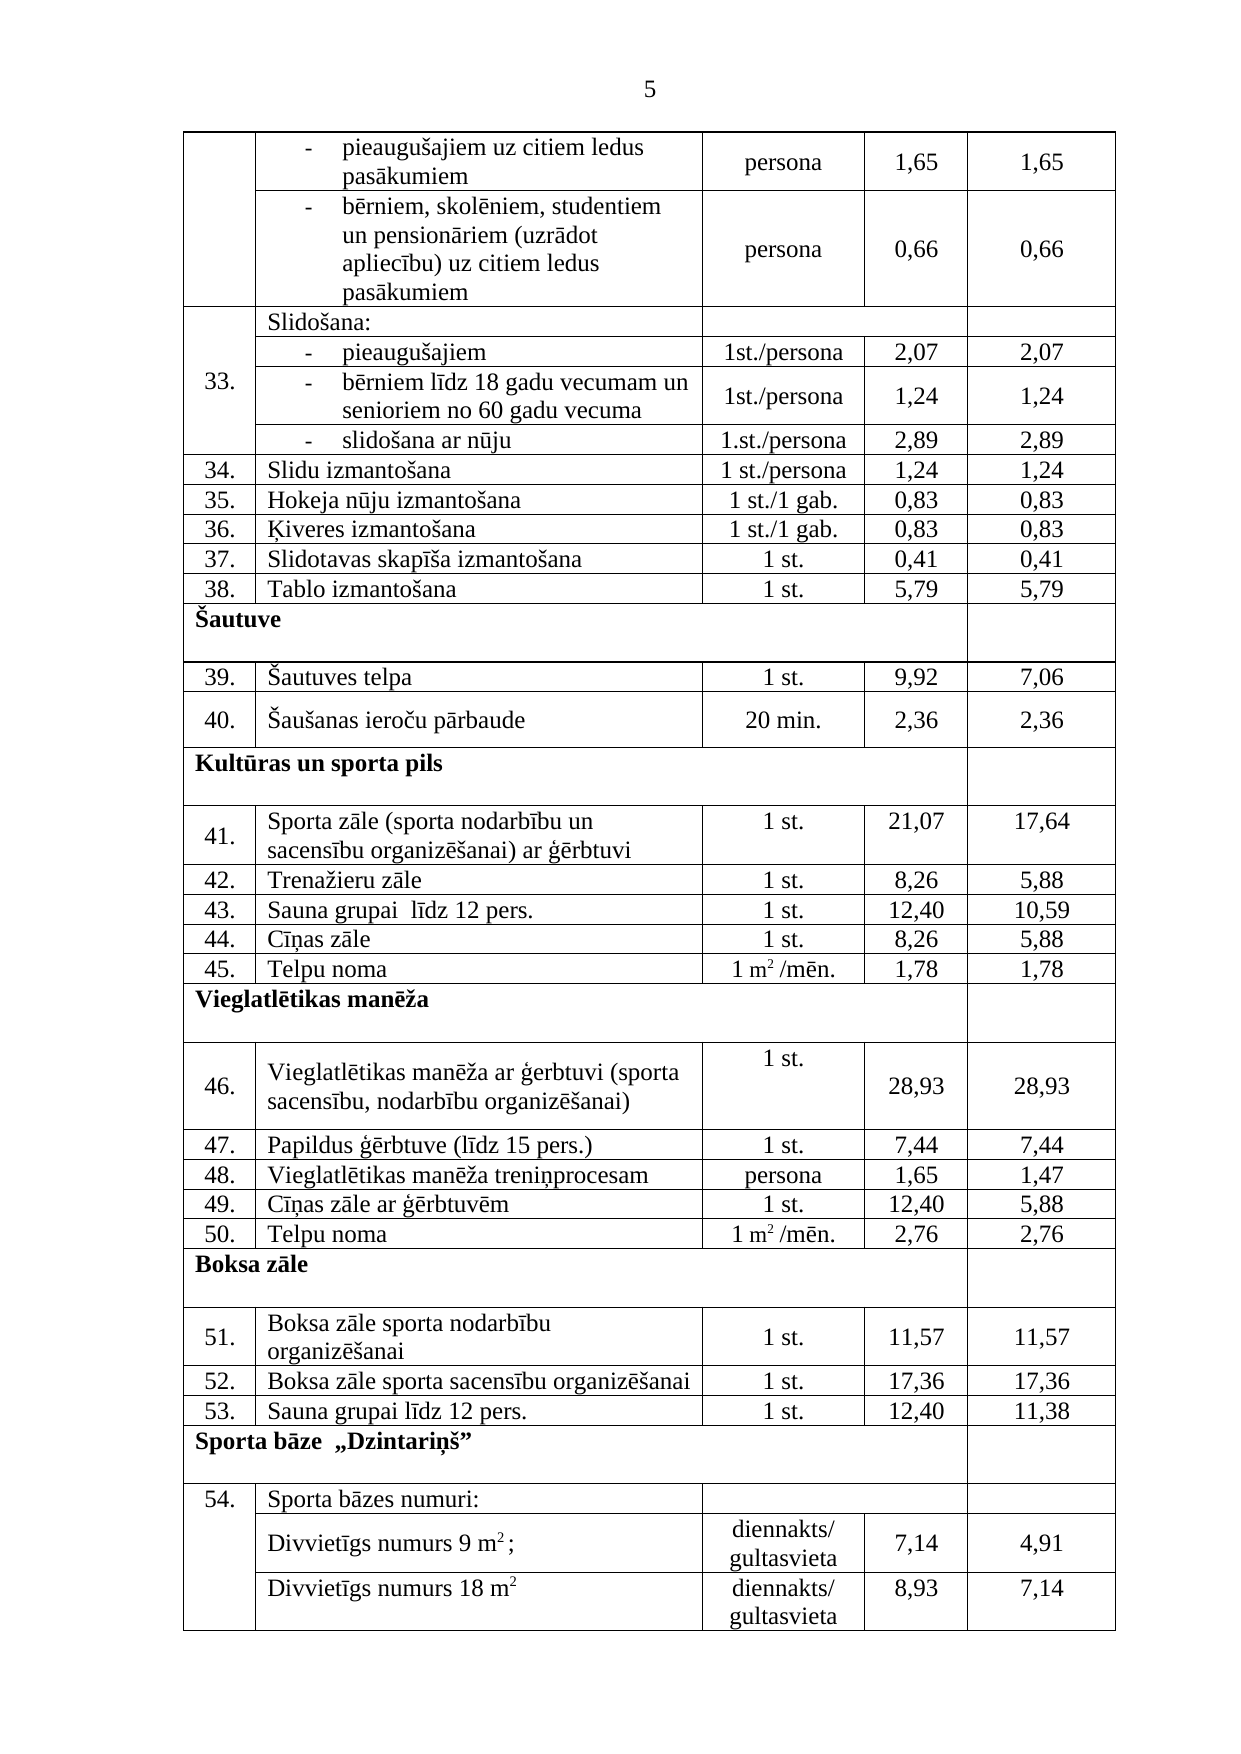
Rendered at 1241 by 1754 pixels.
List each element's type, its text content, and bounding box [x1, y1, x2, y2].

table_cell [968, 604, 1115, 661]
table_cell 7,14 [865, 1514, 967, 1572]
table_cell 2,36 [865, 692, 967, 747]
table_cell Papildus ģērbtuve (līdz 15 pers.) [256, 1130, 702, 1159]
table_cell persona [703, 133, 864, 190]
table_cell [968, 984, 1115, 1042]
table_cell Sauna grupai līdz 12 pers. [256, 895, 702, 923]
table_cell 1 st. [703, 865, 864, 894]
table_cell 51. [184, 1308, 255, 1365]
table_cell 11,57 [968, 1308, 1115, 1365]
table_cell 28,93 [865, 1043, 967, 1129]
table_cell 41. [184, 806, 255, 864]
table_cell 7,06 [968, 663, 1115, 691]
table_cell Vieglatlētikas manēža ar ģerbtuvi (sporta sacensību, nodarbību organizēšanai) [256, 1043, 702, 1129]
table_cell 39. [184, 663, 255, 691]
table_cell Telpu noma [256, 954, 702, 983]
table_cell 36. [184, 515, 255, 543]
table_cell 2,07 [968, 337, 1115, 366]
table_cell 1st./persona [703, 337, 864, 366]
table_cell 42. [184, 865, 255, 894]
table_cell Sporta zāle (sporta nodarbību un sacensību organizēšanai) ar ģērbtuvi [256, 806, 702, 864]
table_cell 52. [184, 1366, 255, 1395]
table_cell 54. [184, 1484, 255, 1630]
table_cell 2,07 [865, 337, 967, 366]
table_cell 2,36 [968, 692, 1115, 747]
table_cell Cīņas zāle ar ģērbtuvēm [256, 1190, 702, 1218]
table_cell 12,40 [865, 895, 967, 923]
table_cell 1,78 [968, 954, 1115, 983]
table_cell 1,65 [865, 133, 967, 190]
table_cell Sporta bāzes numuri: [256, 1484, 702, 1513]
table_cell Sporta bāze „Dzintariņš” [184, 1426, 967, 1483]
table_cell Vieglatlētikas manēža treniņprocesam [256, 1160, 702, 1188]
table_cell 1,78 [865, 954, 967, 983]
table_cell Tablo izmantošana [256, 574, 702, 603]
table_cell 40. [184, 692, 255, 747]
table_cell 7,14 [968, 1573, 1115, 1630]
table_cell 0,66 [968, 191, 1115, 306]
table_cell 17,36 [968, 1366, 1115, 1395]
table_cell 8,26 [865, 865, 967, 894]
table_cell 1 st. [703, 895, 864, 923]
table_cell persona [703, 191, 864, 306]
table_cell 50. [184, 1219, 255, 1248]
table_cell 1 st. [703, 806, 864, 864]
table_cell Ķiveres izmantošana [256, 515, 702, 543]
table_cell 12,40 [865, 1396, 967, 1425]
table_cell Trenažieru zāle [256, 865, 702, 894]
table_cell 1 st. [703, 1308, 864, 1365]
table_cell bērniem līdz 18 gadu vecumam un senioriem no 60 gadu vecuma [256, 367, 702, 424]
table_cell 1 st. [703, 663, 864, 691]
table_cell slidošana ar nūju [256, 425, 702, 454]
table_cell 5,79 [968, 574, 1115, 603]
table_cell [703, 307, 967, 336]
table_cell 9,92 [865, 663, 967, 691]
table_cell 11,38 [968, 1396, 1115, 1425]
table_cell Slidu izmantošana [256, 455, 702, 484]
table_cell 1,24 [865, 455, 967, 484]
table_cell 5,88 [968, 925, 1115, 953]
table_cell 47. [184, 1130, 255, 1159]
table_cell 2,76 [865, 1219, 967, 1248]
table_cell 1 st. [703, 1366, 864, 1395]
table_cell 1 st. [703, 1130, 864, 1159]
table_cell 8,26 [865, 925, 967, 953]
table_cell Šaušanas ieroču pārbaude [256, 692, 702, 747]
table_cell 0,41 [968, 544, 1115, 573]
table_cell Divvietīgs numurs 9 m2 ; [256, 1514, 702, 1572]
table_cell bērniem, skolēniem, studentiem un pensionāriem (uzrādot apliecību) uz citiem ledus pasākumiem [256, 191, 702, 306]
table_cell 1.st./persona [703, 425, 864, 454]
table_cell 21,07 [865, 806, 967, 864]
table_cell pieaugušajiem [256, 337, 702, 366]
table_cell 1 st./1 gab. [703, 515, 864, 543]
table_cell 43. [184, 895, 255, 923]
table_cell 8,93 [865, 1573, 967, 1630]
table_cell Boksa zāle [184, 1249, 967, 1307]
table_cell diennakts/ gultasvieta [703, 1514, 864, 1572]
table_cell 38. [184, 574, 255, 603]
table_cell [703, 1573, 864, 1630]
table_cell 34. [184, 455, 255, 484]
table_cell 35. [184, 485, 255, 513]
table_cell 0,83 [968, 515, 1115, 543]
table_cell Vieglatlētikas manēža [184, 984, 967, 1042]
table_cell Šautuves telpa [256, 663, 702, 691]
table_cell 1 st. [703, 1043, 864, 1129]
table_cell [968, 307, 1115, 336]
table_cell 20 min. [703, 692, 864, 747]
table_cell 48. [184, 1160, 255, 1188]
table_cell Slidošana: [256, 307, 702, 336]
table_cell [968, 1484, 1115, 1513]
table_cell Boksa zāle sporta nodarbību organizēšanai [256, 1308, 702, 1365]
table_cell 12,40 [865, 1190, 967, 1218]
table_cell Slidotavas skapīša izmantošana [256, 544, 702, 573]
table_cell 28,93 [968, 1043, 1115, 1129]
table_cell 17,64 [968, 806, 1115, 864]
table_cell 5,88 [968, 1190, 1115, 1218]
table_cell 11,57 [865, 1308, 967, 1365]
table_cell 44. [184, 925, 255, 953]
table_cell 49. [184, 1190, 255, 1218]
table_cell Boksa zāle sporta sacensību organizēšanai [256, 1366, 702, 1395]
table_cell 1 st./1 gab. [703, 485, 864, 513]
table_cell [968, 748, 1115, 805]
table_cell Kultūras un sporta pils [184, 748, 967, 805]
table_cell 1,24 [968, 455, 1115, 484]
table_cell 5,79 [865, 574, 967, 603]
table_cell 1 st. [703, 1190, 864, 1218]
table_cell 1 m2 /mēn. [703, 1219, 864, 1248]
table_cell Divvietīgs numurs 18 m2 [256, 1573, 702, 1630]
table_cell 10,59 [968, 895, 1115, 923]
table_cell 2,89 [865, 425, 967, 454]
table_cell 1,65 [865, 1160, 967, 1188]
table_cell 1 m2 /mēn. [703, 954, 864, 983]
table_cell Šautuve [184, 604, 967, 661]
table_cell Sauna grupai līdz 12 pers. [256, 1396, 702, 1425]
table_cell 7,44 [865, 1130, 967, 1159]
table_cell 2,76 [968, 1219, 1115, 1248]
table_cell 1,24 [865, 367, 967, 424]
table_cell 1,24 [968, 367, 1115, 424]
table_cell 7,44 [968, 1130, 1115, 1159]
table_cell 4,91 [968, 1514, 1115, 1572]
table_cell [968, 1249, 1115, 1307]
table_cell 1 st. [703, 544, 864, 573]
table_cell 0,83 [865, 485, 967, 513]
table_cell 33. [184, 307, 255, 454]
table_cell 53. [184, 1396, 255, 1425]
table_cell 0,41 [865, 544, 967, 573]
table_cell 1,65 [968, 133, 1115, 190]
table_cell 46. [184, 1043, 255, 1129]
table_cell 5,88 [968, 865, 1115, 894]
table_cell pieaugušajiem uz citiem ledus pasākumiem [256, 133, 702, 190]
table_cell 1 st. [703, 925, 864, 953]
table_cell [703, 1484, 967, 1513]
table_cell 1,47 [968, 1160, 1115, 1188]
table_cell 17,36 [865, 1366, 967, 1395]
table_cell 1 st. [703, 1396, 864, 1425]
table_cell 1st./persona [703, 367, 864, 424]
table_cell 1 st. [703, 574, 864, 603]
table_cell persona [703, 1160, 864, 1188]
table_cell 45. [184, 954, 255, 983]
table_cell 37. [184, 544, 255, 573]
table_cell 0,83 [865, 515, 967, 543]
table_cell 0,66 [865, 191, 967, 306]
table_cell [968, 1426, 1115, 1483]
table_cell Telpu noma [256, 1219, 702, 1248]
table_cell 0,83 [968, 485, 1115, 513]
table_cell Cīņas zāle [256, 925, 702, 953]
table_cell Hokeja nūju izmantošana [256, 485, 702, 513]
table_cell 2,89 [968, 425, 1115, 454]
table_cell 1 st./persona [703, 455, 864, 484]
